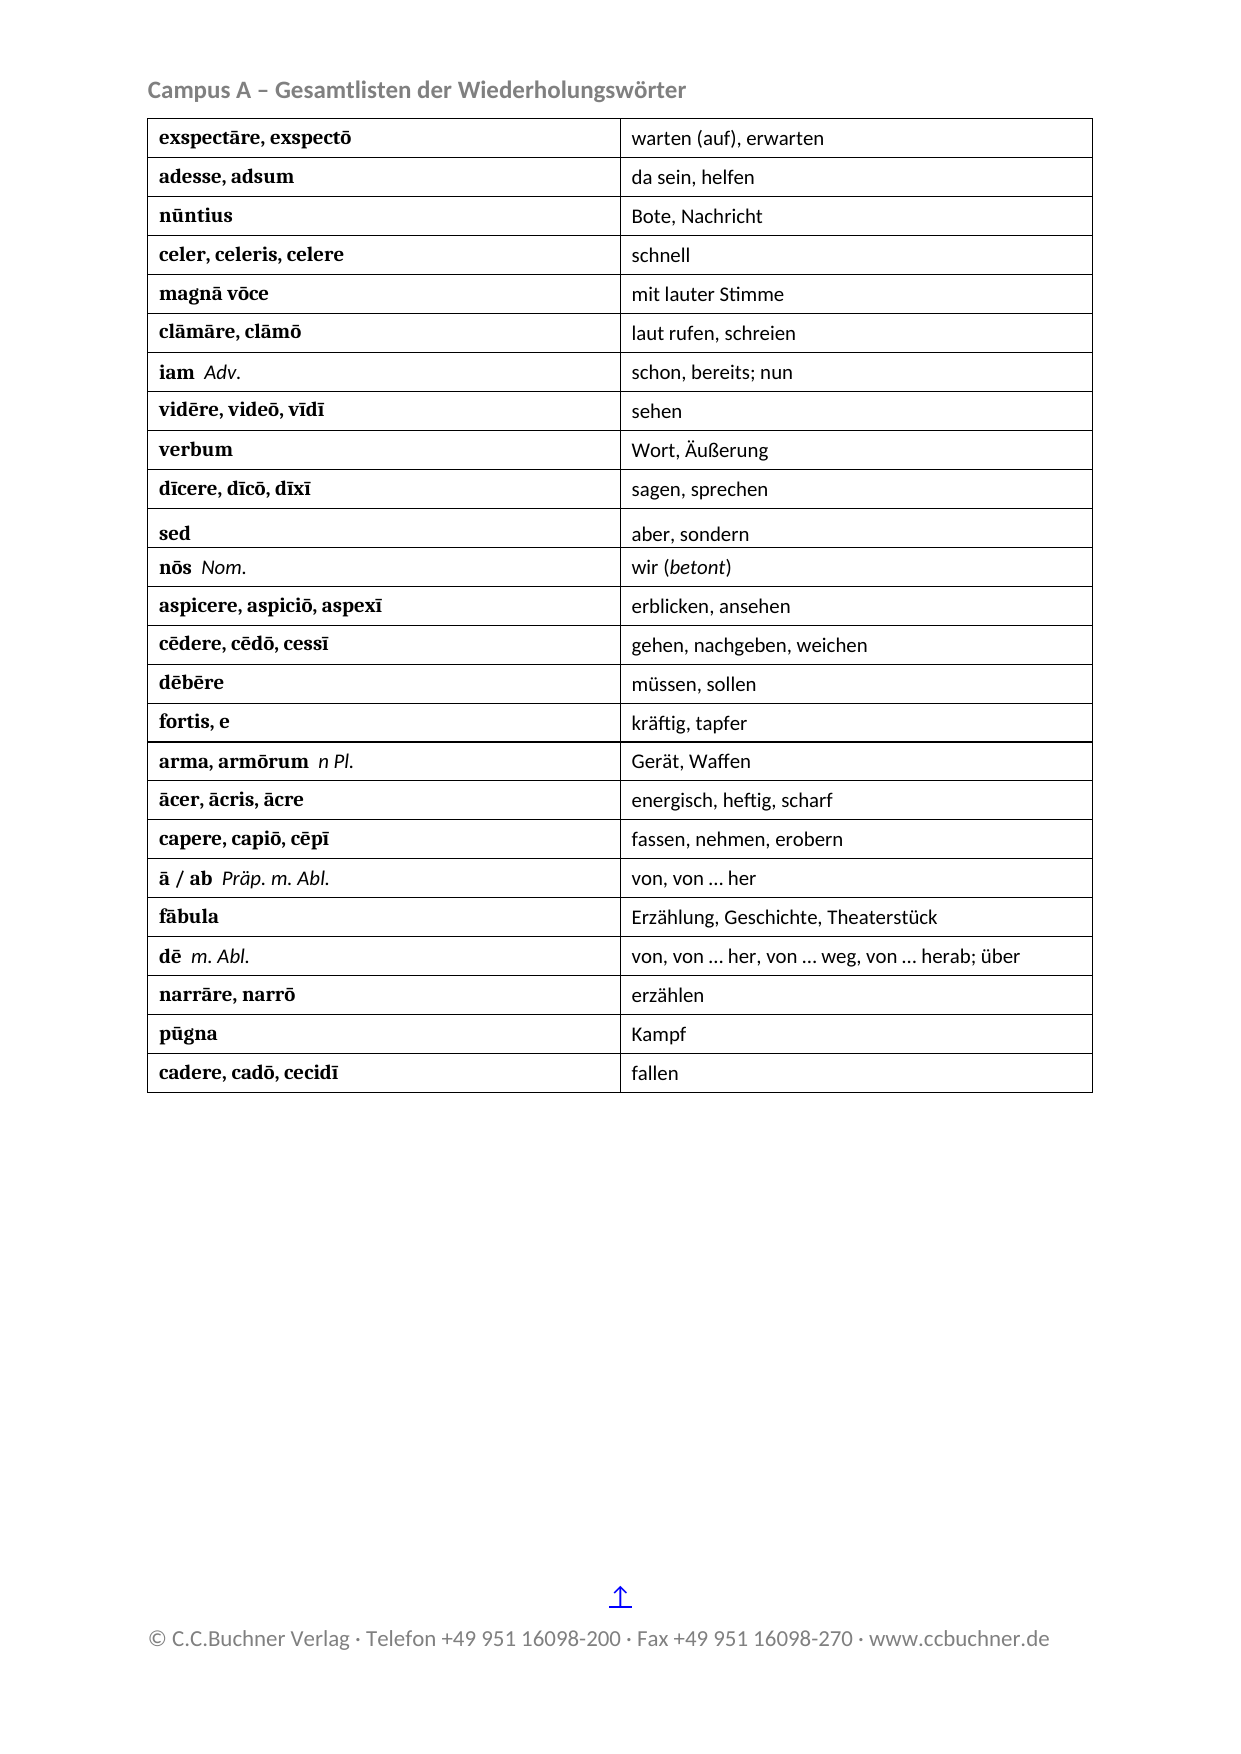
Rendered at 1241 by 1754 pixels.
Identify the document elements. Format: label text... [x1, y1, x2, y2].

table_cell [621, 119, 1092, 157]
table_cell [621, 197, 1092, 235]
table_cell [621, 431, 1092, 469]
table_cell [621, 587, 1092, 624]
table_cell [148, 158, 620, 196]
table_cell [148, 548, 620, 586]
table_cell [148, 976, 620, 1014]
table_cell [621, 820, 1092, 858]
text ↑ [148, 1510, 1093, 1610]
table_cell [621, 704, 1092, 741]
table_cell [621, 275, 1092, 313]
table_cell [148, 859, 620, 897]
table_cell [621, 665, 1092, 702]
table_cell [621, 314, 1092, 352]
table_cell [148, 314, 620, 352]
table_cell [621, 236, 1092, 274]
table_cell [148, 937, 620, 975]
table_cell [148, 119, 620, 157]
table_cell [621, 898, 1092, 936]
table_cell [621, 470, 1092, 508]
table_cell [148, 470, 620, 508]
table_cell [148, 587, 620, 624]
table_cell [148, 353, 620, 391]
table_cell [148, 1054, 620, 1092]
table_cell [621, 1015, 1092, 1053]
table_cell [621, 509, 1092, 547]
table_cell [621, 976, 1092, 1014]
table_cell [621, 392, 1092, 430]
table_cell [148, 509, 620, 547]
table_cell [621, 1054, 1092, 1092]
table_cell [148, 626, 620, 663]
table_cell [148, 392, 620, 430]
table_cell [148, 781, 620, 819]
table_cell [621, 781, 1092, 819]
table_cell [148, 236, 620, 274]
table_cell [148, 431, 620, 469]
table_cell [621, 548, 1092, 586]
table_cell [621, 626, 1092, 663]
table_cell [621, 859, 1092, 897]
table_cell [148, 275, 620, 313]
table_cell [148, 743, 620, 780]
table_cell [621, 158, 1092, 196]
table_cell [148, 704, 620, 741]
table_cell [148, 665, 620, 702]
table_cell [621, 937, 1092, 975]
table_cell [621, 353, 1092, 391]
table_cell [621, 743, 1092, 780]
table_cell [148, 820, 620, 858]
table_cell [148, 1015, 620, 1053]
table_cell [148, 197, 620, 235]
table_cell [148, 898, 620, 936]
